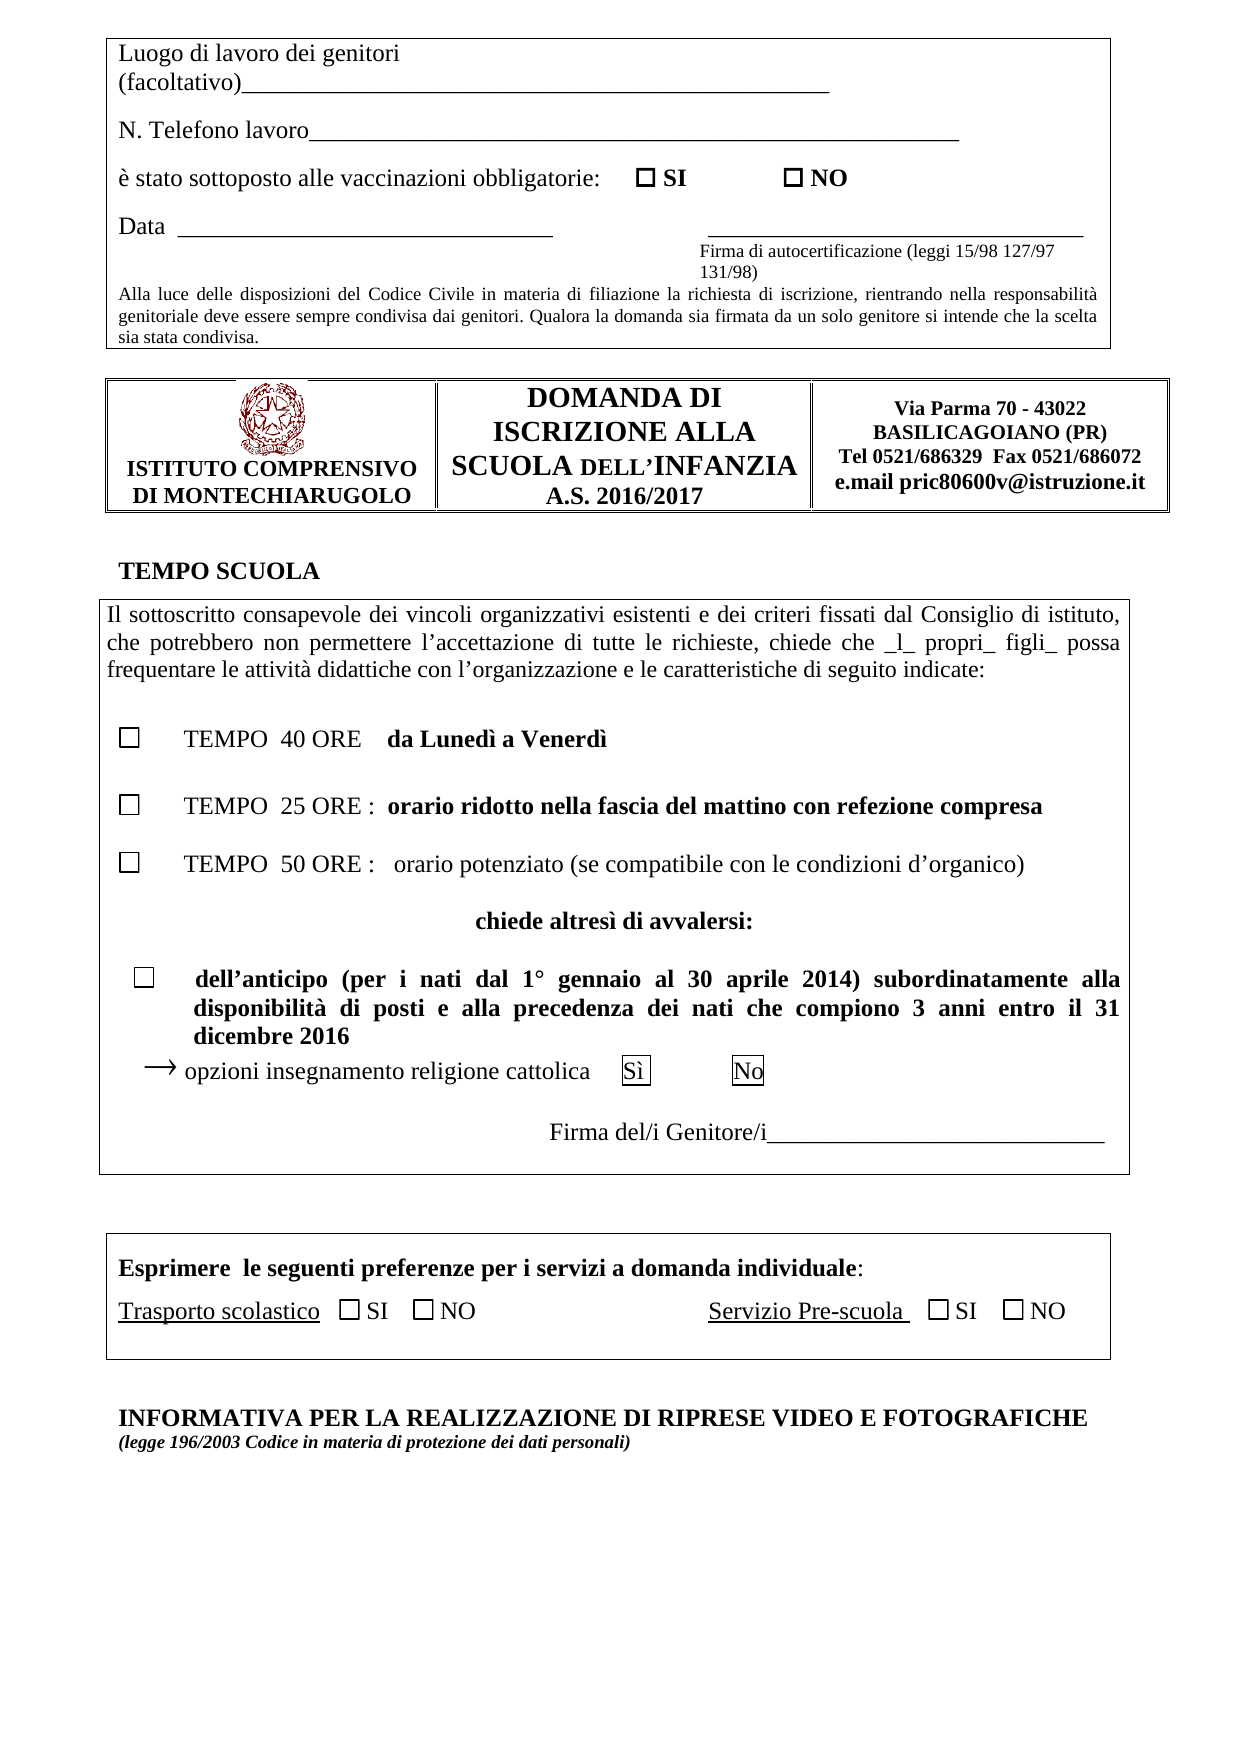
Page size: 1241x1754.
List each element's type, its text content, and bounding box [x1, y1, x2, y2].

text TEMPO SCUOLA [118, 556, 1122, 585]
text INFORMATIVA PER LA REALIZZAZIONE DI RIPRESE VIDEO E FOTOGRAFICHE [118, 1403, 1122, 1431]
table_header Esprimere le seguenti preferenze per i servizi a domanda individuale: Trasporto scolastico SI NO Servizio Pre-scuola SI NO [107, 1234, 1110, 1358]
table_header DOMANDA DI ISCRIZIONE ALLA SCUOLA DELL’INFANZIA A.S. 2016/2017 [437, 379, 812, 510]
table_header Via Parma 70 - 43022 BASILICAGOIANO (PR) Tel 0521/686329 Fax 0521/686072 e.mail pric80600v@istruzione.it [812, 381, 1167, 510]
table_header Il sottoscritto consapevole dei vincoli organizzativi esistenti e dei criteri fissati dal Consiglio di istituto, che potrebbero non permettere l’accettazione di tutte le richieste, chiede che _l_ propri_ figli_ possa frequentare le attività didattiche con l’organizzazione e le caratteristiche di seguito indicate: TEMPO 40 ORE da Lunedì a Venerdì TEMPO 25 ORE : orario ridotto nella fascia del mattino con refezione compresa TEMPO 50 ORE : orario potenziato (se compatibile con le condizioni d’organico) chiede altresì di avvalersi: dell’anticipo (per i nati dal 1° gennaio al 30 aprile 2014) subordinatamente alla disponibilità di posti e alla precedenza dei nati che compiono 3 anni entro il 31 dicembre 2016 opzioni insegnamento religione cattolica Sì No Firma del/i Genitore/i___________________________ [100, 600, 1129, 1174]
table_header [107, 39, 1110, 348]
picture [236, 380, 308, 456]
text (legge 196/2003 Codice in materia di protezione dei dati personali) [118, 1431, 1122, 1453]
table_header ISTITUTO COMPRENSIVO DI MONTECHIARUGOLO [108, 379, 437, 510]
